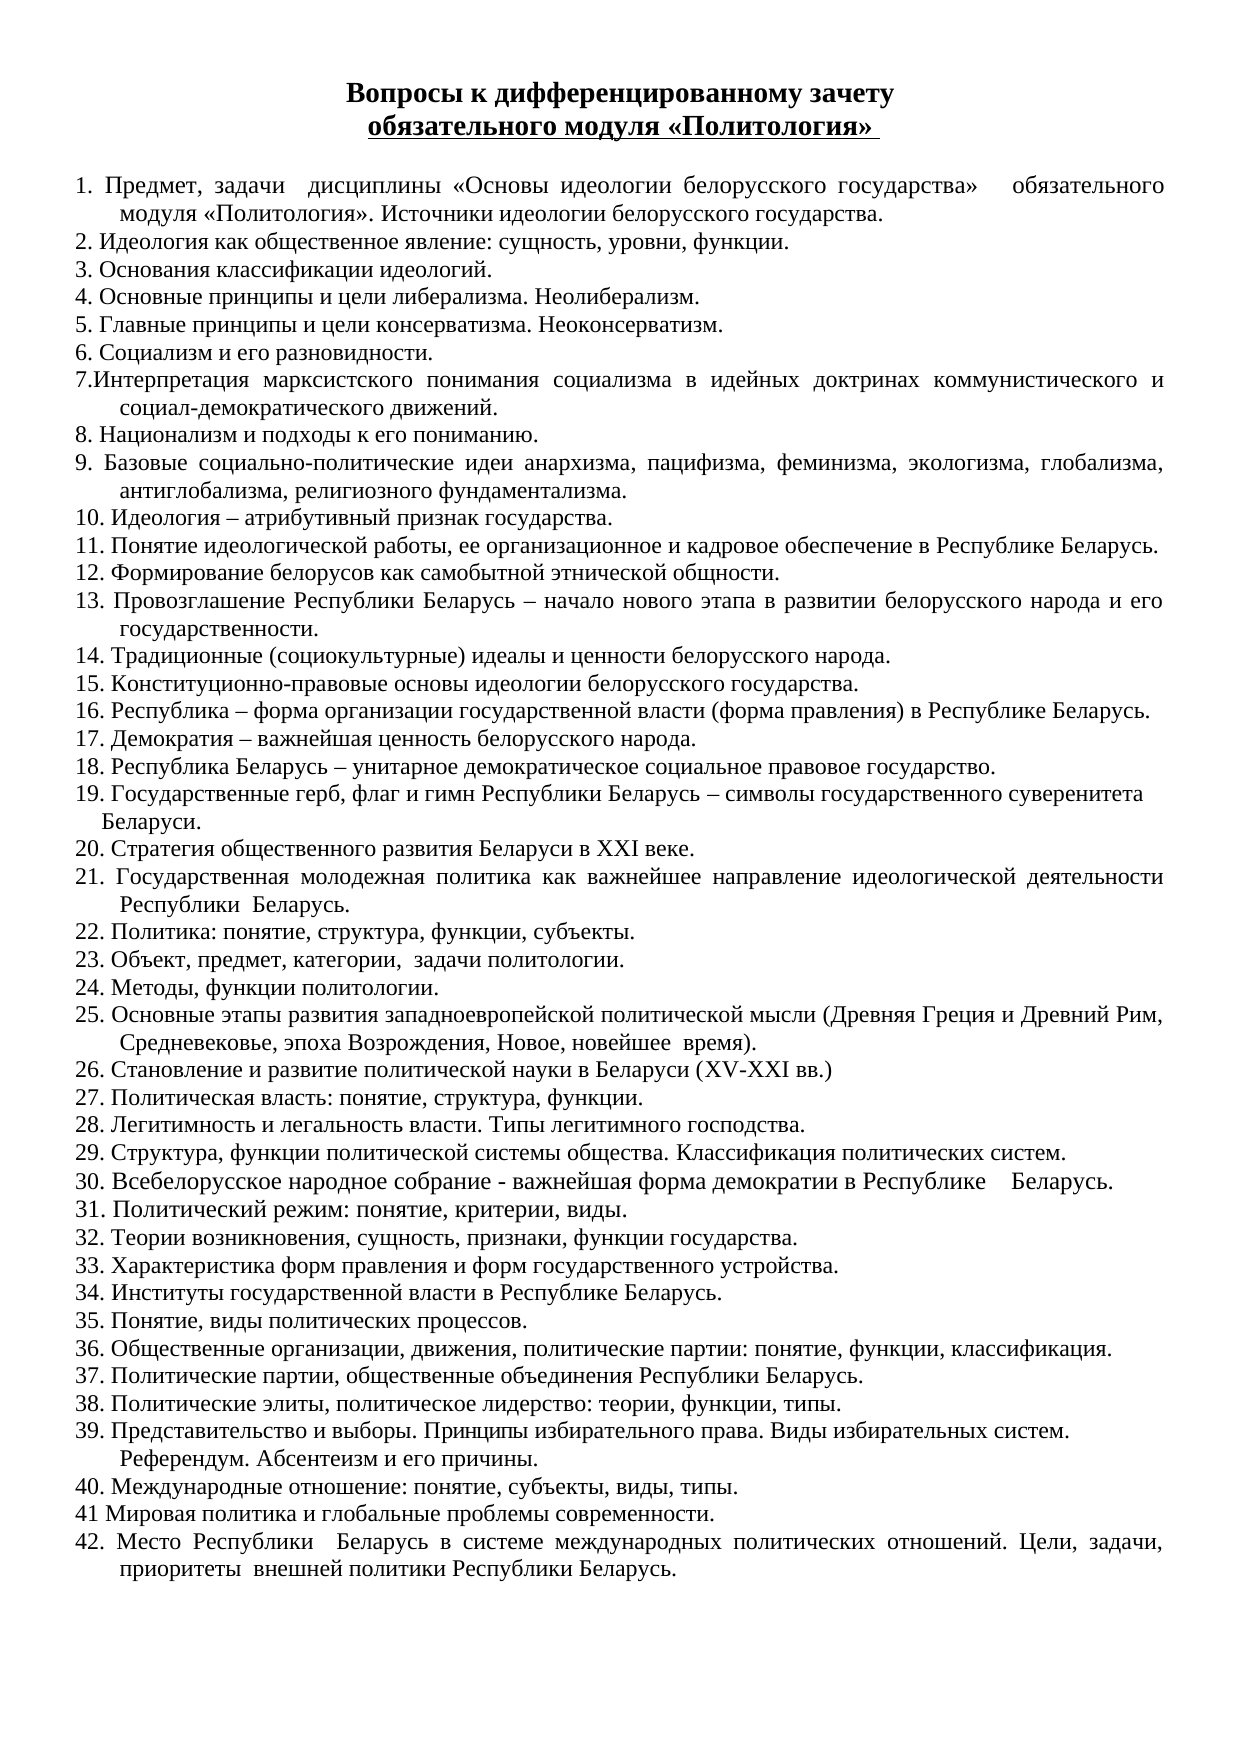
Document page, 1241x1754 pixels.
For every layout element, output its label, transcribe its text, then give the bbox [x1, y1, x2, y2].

text 11. Понятие идеологической работы, ее организационное и кадровое обеспечение в Республике Беларусь. [75, 531, 1165, 558]
text 37. Политические партии, общественные объединения Республики Беларусь. [75, 1361, 1165, 1389]
text 33. Характеристика форм правления и форм государственного устройства. [75, 1251, 1165, 1278]
text 40. Международные отношение: понятие, субъекты, виды, типы. [75, 1472, 1165, 1499]
text 30. Всебелорусское народное собрание - важнейшая форма демократии в Республике Беларусь. [75, 1166, 1165, 1194]
text 42. Место Республики Беларусь в системе международных политических отношений. Цели, задачи, приоритеты внешней политики Республики Беларусь. [75, 1527, 1165, 1582]
text 38. Политические элиты, политическое лидерство: теории, функции, типы. [75, 1389, 1165, 1416]
text 10. Идеология – атрибутивный признак государства. [75, 503, 1165, 531]
text 6. Социализм и его разновидности. [75, 338, 1165, 365]
text 22. Политика: понятие, структура, функции, субъекты. [75, 917, 1165, 945]
text 1. Предмет, задачи дисциплины «Основы идеологии белорусского государства» обязательного модуля «Политология». Источники идеологии белорусского государства. [75, 170, 1165, 227]
text 2. Идеология как общественное явление: сущность, уровни, функции. [75, 227, 1165, 255]
text 41 Мировая политика и глобальные проблемы современности. [75, 1499, 1165, 1527]
text 8. Национализм и подходы к его пониманию. [75, 420, 1165, 448]
text 12. Формирование белорусов как самобытной этнической общности. [75, 558, 1165, 586]
text 29. Структура, функции политической системы общества. Классификация политических систем. [75, 1138, 1165, 1166]
text 9. Базовые социально-политические идеи анархизма, пацифизма, феминизма, экологизма, глобализма, антиглобализма, религиозного фундаментализма. [75, 448, 1165, 503]
text 19. Государственные герб, флаг и гимн Республики Беларусь – символы государственного суверенитета Беларуси. [75, 779, 1165, 834]
text 35. Понятие, виды политических процессов. [75, 1306, 1165, 1334]
text 32. Теории возникновения, сущность, признаки, функции государства. [75, 1223, 1165, 1251]
text 34. Институты государственной власти в Республике Беларусь. [75, 1278, 1165, 1306]
text 39. Представительство и выборы. Принципы избирательного права. Виды избирательных систем. Референдум. Абсентеизм и его причины. [75, 1416, 1165, 1472]
text 21. Государственная молодежная политика как важнейшее направление идеологической деятельности Республики Беларусь. [75, 862, 1165, 917]
text 28. Легитимность и легальность власти. Типы легитимного господства. [75, 1111, 1165, 1138]
text 27. Политическая власть: понятие, структура, функции. [75, 1083, 1165, 1111]
text 16. Республика – форма организации государственной власти (форма правления) в Республике Беларусь. [75, 696, 1165, 724]
text 18. Республика Беларусь – унитарное демократическое социальное правовое государство. [75, 752, 1165, 779]
text 17. Демократия – важнейшая ценность белорусского народа. [75, 724, 1165, 752]
title 31. Политический режим: понятие, критерии, виды. [75, 1194, 1165, 1223]
subtitle Вопросы к дифференцированному зачету [75, 75, 1165, 108]
text 4. Основные принципы и цели либерализма. Неолиберализм. [75, 282, 1165, 310]
text 15. Конституционно-правовые основы идеологии белорусского государства. [75, 669, 1165, 696]
text 26. Становление и развитие политической науки в Беларуси (XV-XXI вв.) [75, 1055, 1165, 1083]
text 3. Основания классификации идеологий. [75, 255, 1165, 282]
subtitle обязательного модуля «Политология» [75, 108, 1165, 142]
text 25. Основные этапы развития западноевропейской политической мысли (Древняя Греция и Древний Рим, Средневековье, эпоха Возрождения, Новое, новейшее время). [75, 1000, 1165, 1055]
text 24. Методы, функции политологии. [75, 972, 1165, 1000]
text 7.Интерпретация марксистского понимания социализма в идейных доктринах коммунистического и социал-демократического движений. [75, 365, 1165, 420]
text 14. Традиционные (социокультурные) идеалы и ценности белорусского народа. [75, 641, 1165, 669]
text 36. Общественные организации, движения, политические партии: понятие, функции, классификация. [75, 1334, 1165, 1361]
text 23. Объект, предмет, категории, задачи политологии. [75, 945, 1165, 972]
text 20. Стратегия общественного развития Беларуси в XXI веке. [75, 834, 1165, 862]
text 5. Главные принципы и цели консерватизма. Неоконсерватизм. [75, 310, 1165, 338]
text 13. Провозглашение Республики Беларусь – начало нового этапа в развитии белорусского народа и его государственности. [75, 586, 1165, 641]
